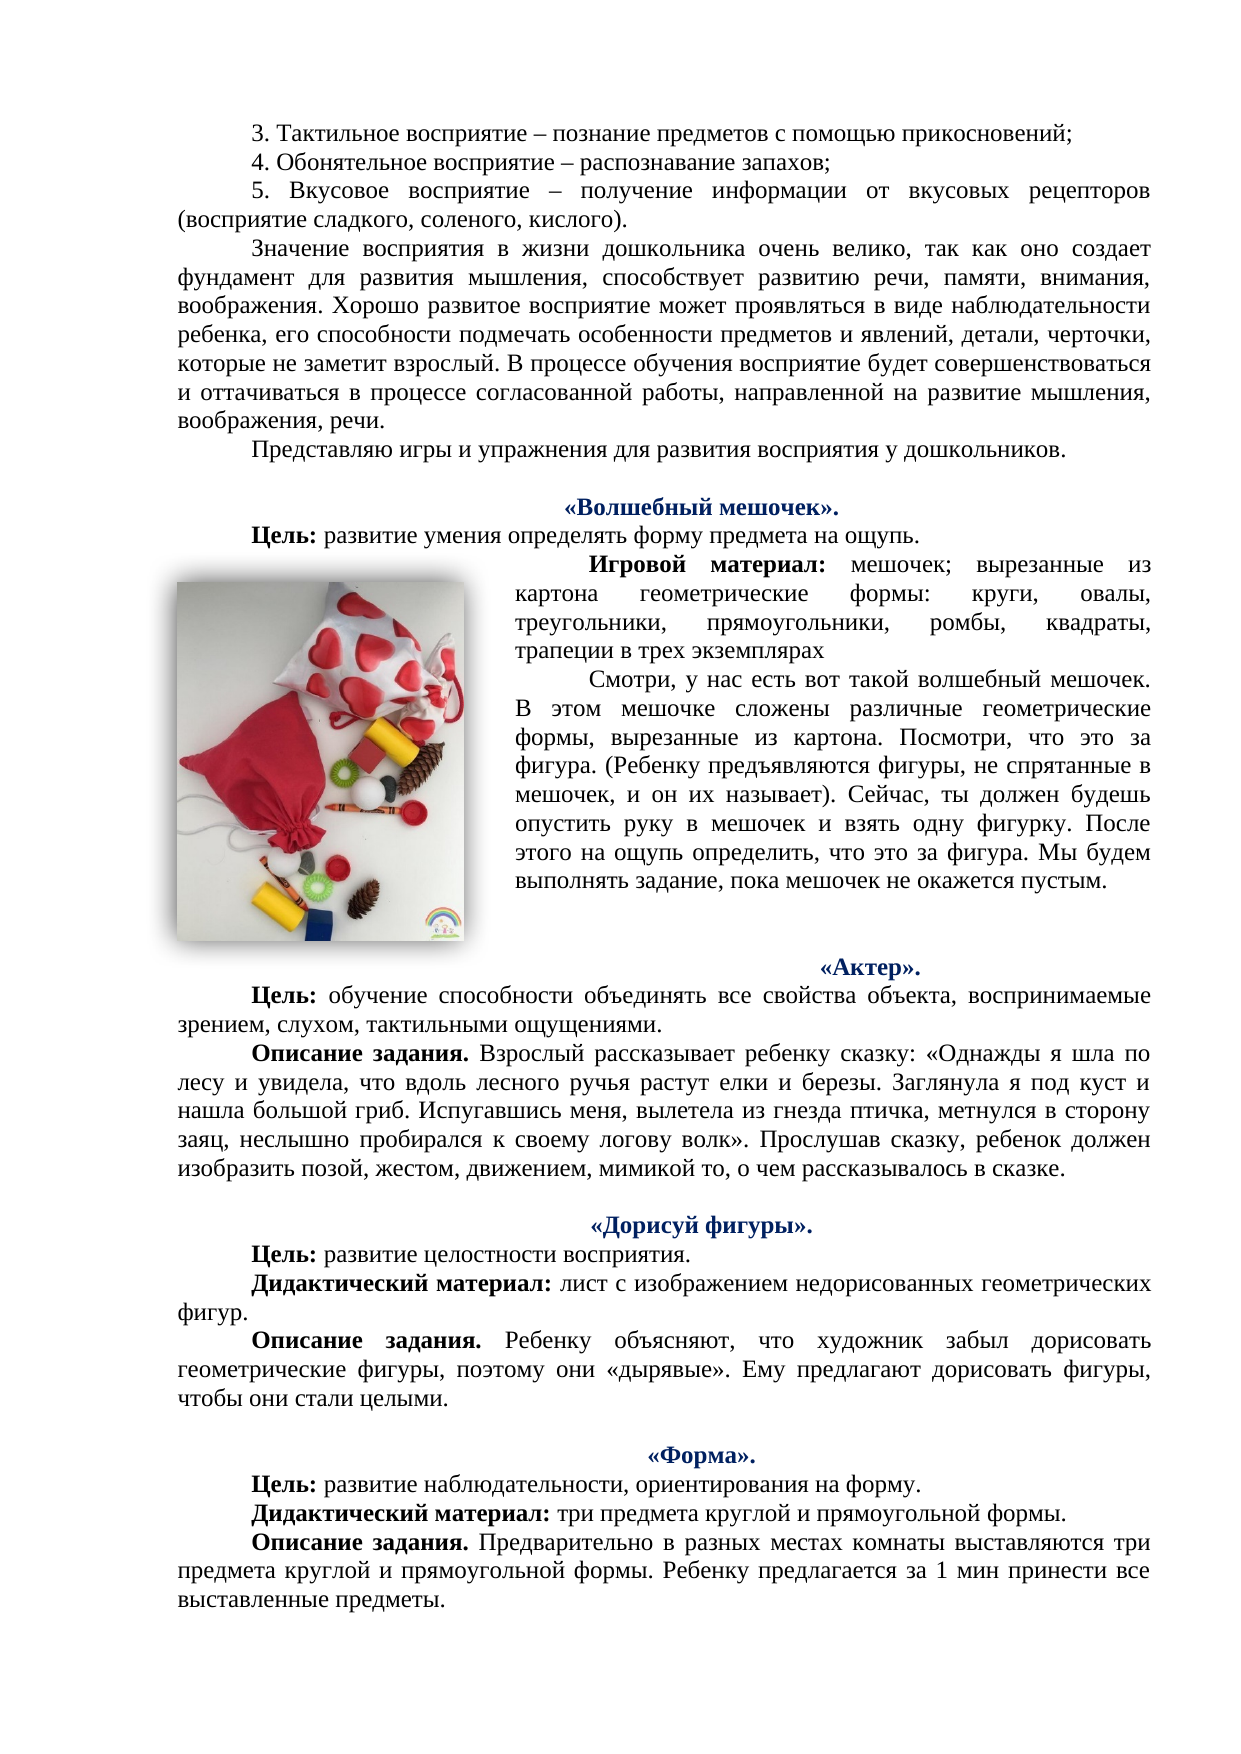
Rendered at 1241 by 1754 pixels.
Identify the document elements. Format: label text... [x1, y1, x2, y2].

text Цель: обучение способности объединять все свойства объекта, воспринимаемые зрением, слухом, тактильными ощущениями. [177, 981, 1152, 1038]
text «Дорисуй фигуры». [177, 1211, 1152, 1239]
text Цель: развитие целостности восприятия. [177, 1239, 1152, 1268]
text Смотри, у нас есть вот такой волшебный мешочек. В этом мешочке сложены различные геометрические формы, вырезанные из картона. Посмотри, что это за фигура. (Ребенку предъявляются фигуры, не спрятанные в мешочек, и он их называет). Сейчас, ты должен будешь опустить руку в мешочек и взять одну фигурку. После этого на ощупь определить, что это за фигура. Мы будем выполнять задание, пока мешочек не окажется пустым. [484, 664, 1152, 894]
text Описание задания. Предварительно в разных местах комнаты выставляются три предмета круглой и прямоугольной формы. Ребенку предлагается за 1 мин принести все выставленные предметы. [177, 1527, 1152, 1613]
text Описание задания. Взрослый рассказывает ребенку сказку: «Однажды я шла по лесу и увидела, что вдоль лесного ручья растут елки и березы. Заглянула я под куст и нашла большой гриб. Испугавшись меня, вылетела из гнезда птичка, метнулся в сторону заяц, неслышно пробирался к своему логову волк». Прослушав сказку, ребенок должен изобразить позой, жестом, движением, мимикой то, о чем рассказывалось в сказке. [177, 1038, 1152, 1182]
text Цель: развитие умения определять форму предмета на ощупь. [177, 521, 1152, 549]
text «Волшебный мешочек». [177, 492, 1152, 521]
text Описание задания. Ребенку объясняют, что художник забыл дорисовать геометрические фигуры, поэтому они «дырявые». Ему предлагают дорисовать фигуры, чтобы они стали целыми. [177, 1326, 1152, 1412]
text 5. Вкусовое восприятие – получение информации от вкусовых рецепторов (восприятие сладкого, соленого, кислого). [177, 176, 1152, 233]
text «Форма». [177, 1441, 1152, 1469]
text Дидактический материал: три предмета круглой и прямоугольной формы. [177, 1498, 1152, 1527]
text 3. Тактильное восприятие – познание предметов с помощью прикосновений; [177, 118, 1152, 147]
text Цель: развитие наблюдательности, ориентирования на форму. [177, 1469, 1152, 1498]
text Представляю игры и упражнения для развития восприятия у дошкольников. [177, 434, 1152, 463]
text «Актер». [177, 952, 1152, 981]
text Значение восприятия в жизни дошкольника очень велико, так как оно создает фундамент для развития мышления, способствует развитию речи, памяти, внимания, воображения. Хорошо развитое восприятие может проявляться в виде наблюдательности ребенка, его способности подмечать особенности предметов и явлений, детали, черточки, которые не заметит взрослый. В процессе обучения восприятие будет совершенствоваться и оттачиваться в процессе согласованной работы, направленной на развитие мышления, воображения, речи. [177, 233, 1152, 434]
text Дидактический материал: лист с изображением недорисованных геометрических фигур. [177, 1268, 1152, 1326]
text 4. Обонятельное восприятие – распознавание запахов; [177, 147, 1152, 176]
picture [177, 582, 464, 941]
text Игровой материал: мешочек; вырезанные из картона геометрические формы: круги, овалы, треугольники, прямоугольники, ромбы, квадраты, трапеции в трех экземплярах [177, 549, 1152, 664]
